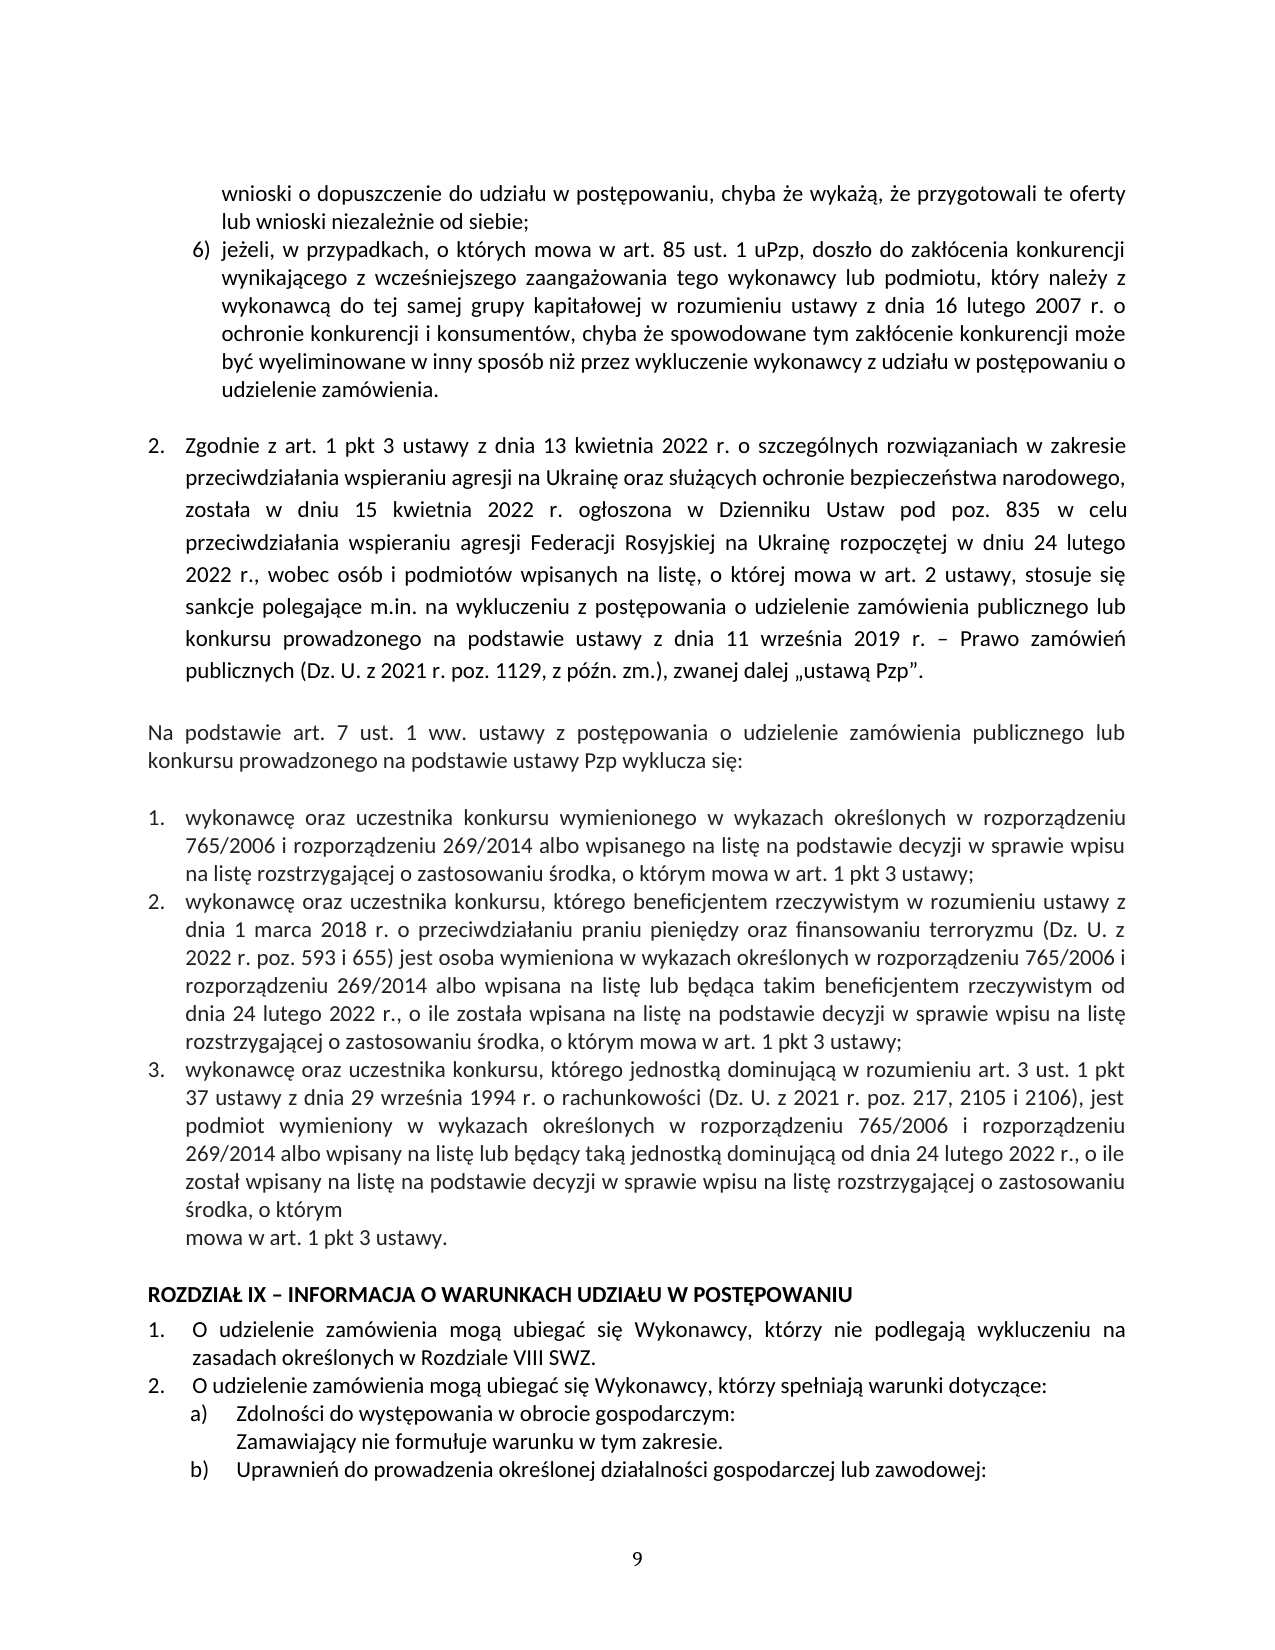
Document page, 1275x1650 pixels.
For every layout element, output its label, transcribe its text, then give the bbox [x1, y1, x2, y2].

list wykonawcę oraz uczestnika konkursu wymienionego w wykazach określonych w rozporządzeniu 765/2006 i rozporządzeniu 269/2014 albo wpisanego na listę na podstawie decyzji w sprawie wpisu na listę rozstrzygającej o zastosowaniu środka, o którym mowa w art. 1 pkt 3 ustawy; [148, 803, 1127, 887]
list jeżeli, w przypadkach, o których mowa w art. 85 ust. 1 uPzp, doszło do zakłócenia konkurencji wynikającego z wcześniejszego zaangażowania tego wykonawcy lub podmiotu, który należy z wykonawcą do tej samej grupy kapitałowej w rozumieniu ustawy z dnia 16 lutego 2007 r. o ochronie konkurencji i konsumentów, chyba że spowodowane tym zakłócenie konkurencji może być wyeliminowane w inny sposób niż przez wykluczenie wykonawcy z udziału w postępowaniu o udzielenie zamówienia. [192, 235, 1127, 403]
list mowa w art. 1 pkt 3 ustawy. [185, 1223, 1127, 1251]
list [236, 1427, 1127, 1455]
list Zgodnie z art. 1 pkt 3 ustawy z dnia 13 kwietnia 2022 r. o szczególnych rozwiązaniach w zakresie przeciwdziałania wspieraniu agresji na Ukrainę oraz służących ochronie bezpieczeństwa narodowego, została w dniu 15 kwietnia 2022 r. ogłoszona w Dzienniku Ustaw pod poz. 835 w celu przeciwdziałania wspieraniu agresji Federacji Rosyjskiej na Ukrainę rozpoczętej w dniu 24 lutego 2022 r., wobec osób i podmiotów wpisanych na listę, o której mowa w art. 2 ustawy, stosuje się sankcje polegające m.in. na wykluczeniu z postępowania o udzielenie zamówienia publicznego lub konkursu prowadzonego na podstawie ustawy z dnia 11 września 2019 r. – Prawo zamówień publicznych (Dz. U. z 2021 r. poz. 1129, z późn. zm.), zwanej dalej „ustawą Pzp”. [148, 431, 1127, 684]
list O udzielenie zamówienia mogą ubiegać się Wykonawcy, którzy nie podlegają wykluczeniu na zasadach określonych w Rozdziale VIII SWZ. [148, 1315, 1127, 1371]
list Uprawnień do prowadzenia określonej działalności gospodarczej lub zawodowej: [190, 1455, 1127, 1483]
list wykonawcę oraz uczestnika konkursu, którego beneficjentem rzeczywistym w rozumieniu ustawy z dnia 1 marca 2018 r. o przeciwdziałaniu praniu pieniędzy oraz finansowaniu terroryzmu (Dz. U. z 2022 r. poz. 593 i 655) jest osoba wymieniona w wykazach określonych w rozporządzeniu 765/2006 i rozporządzeniu 269/2014 albo wpisana na listę lub będąca takim beneficjentem rzeczywistym od dnia 24 lutego 2022 r., o ile została wpisana na listę na podstawie decyzji w sprawie wpisu na listę rozstrzygającej o zastosowaniu środka, o którym mowa w art. 1 pkt 3 ustawy; [148, 887, 1127, 1055]
text ROZDZIAŁ IX – INFORMACJA O WARUNKACH UDZIAŁU W POSTĘPOWANIU [148, 1280, 1127, 1308]
list Zdolności do występowania w obrocie gospodarczym: [190, 1399, 1127, 1427]
list O udzielenie zamówienia mogą ubiegać się Wykonawcy, którzy spełniają warunki dotyczące: [148, 1371, 1127, 1399]
text Na podstawie art. 7 ust. 1 ww. ustawy z postępowania o udzielenie zamówienia publicznego lub konkursu prowadzonego na podstawie ustawy Pzp wyklucza się: [148, 718, 1127, 774]
list wykonawcę oraz uczestnika konkursu, którego jednostką dominującą w rozumieniu art. 3 ust. 1 pkt 37 ustawy z dnia 29 września 1994 r. o rachunkowości (Dz. U. z 2021 r. poz. 217, 2105 i 2106), jest podmiot wymieniony w wykazach określonych w rozporządzeniu 765/2006 i rozporządzeniu 269/2014 albo wpisany na listę lub będący taką jednostką dominującą od dnia 24 lutego 2022 r., o ile został wpisany na listę na podstawie decyzji w sprawie wpisu na listę rozstrzygającej o zastosowaniu środka, o którym [148, 1055, 1127, 1223]
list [192, 179, 1127, 235]
